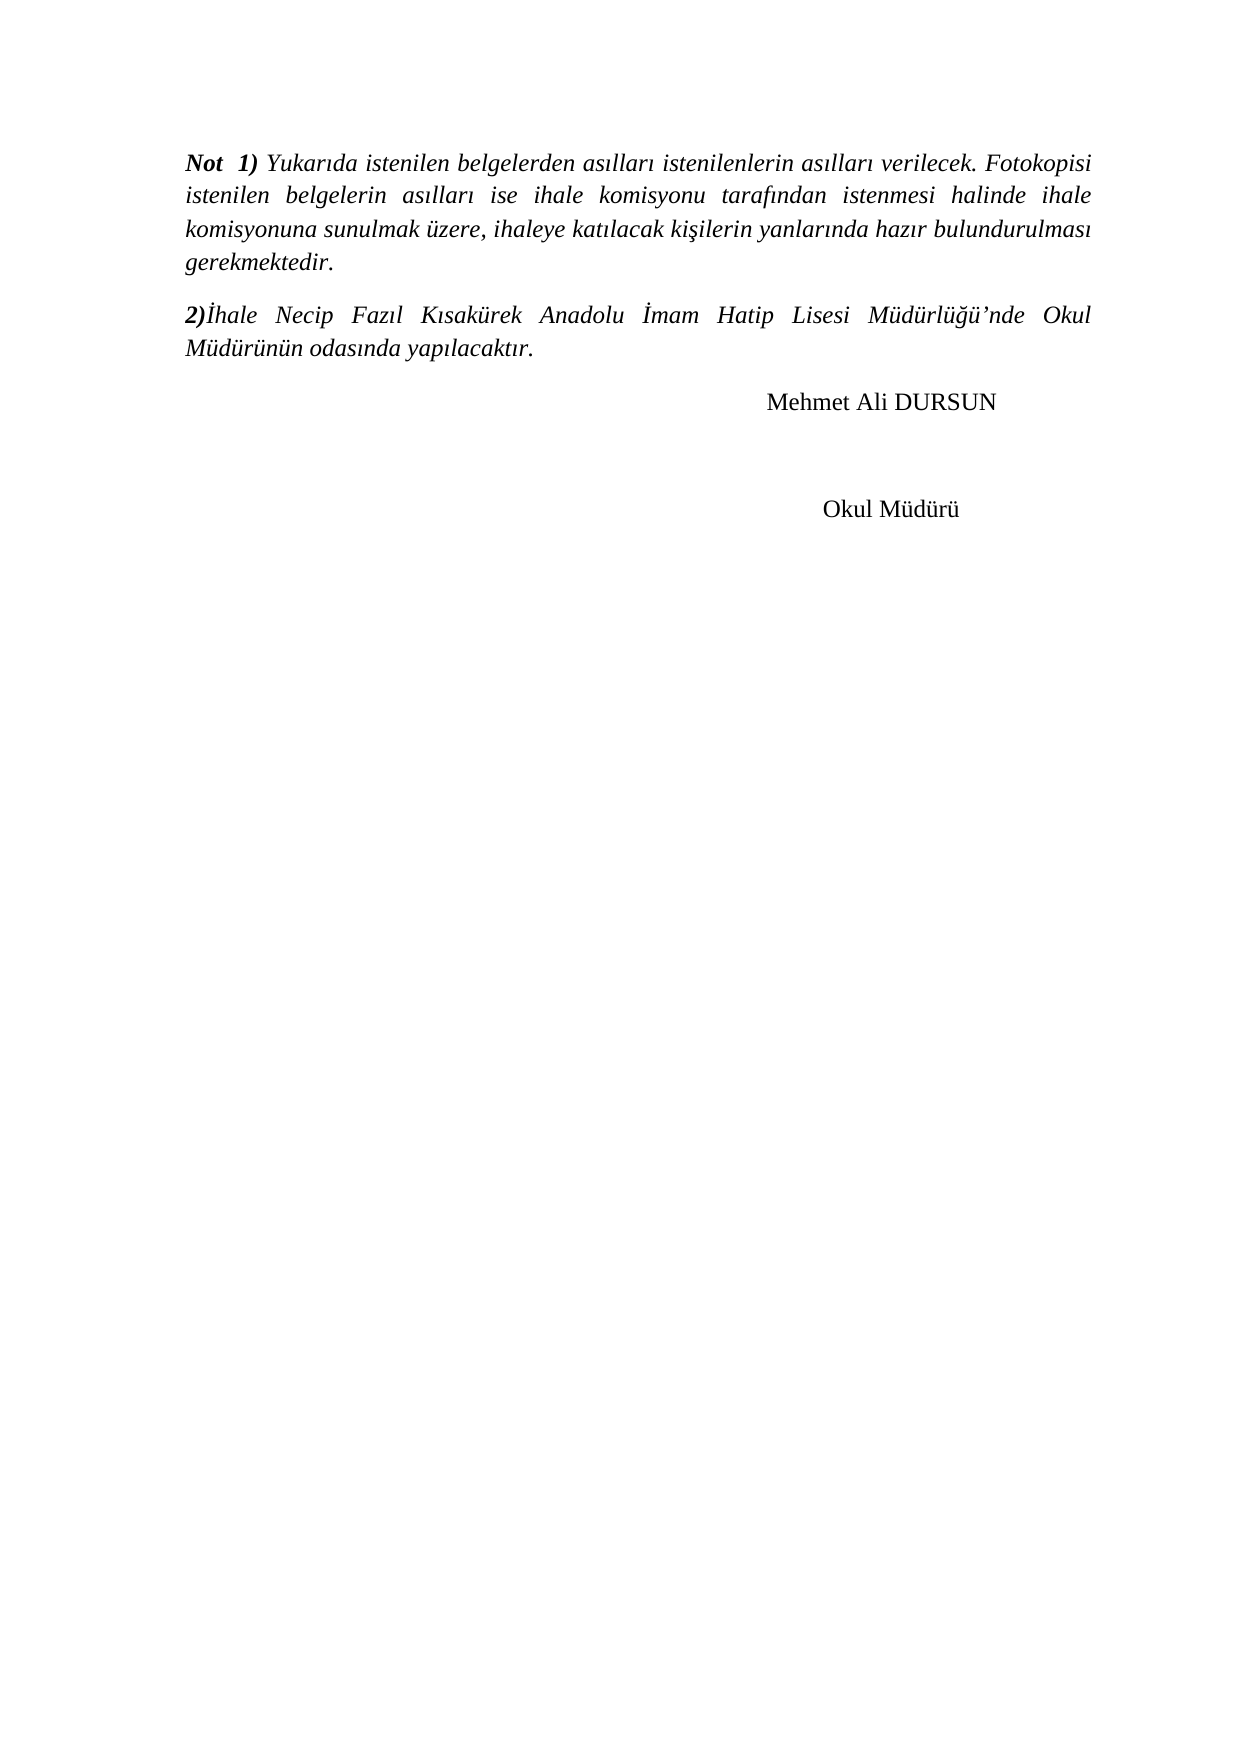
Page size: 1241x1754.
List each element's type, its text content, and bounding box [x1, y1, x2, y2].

text Not 1) Yukarıda istenilen belgelerden asılları istenilenlerin asılları verilecek. Fotokopisi istenilen belgelerin asılları ise ihale komisyonu tarafından istenmesi halinde ihale komisyonuna sunulmak üzere, ihaleye katılacak kişilerin yanlarında hazır bulundurulması gerekmektedir. [185, 148, 1093, 275]
text Okul Müdürü [148, 494, 1093, 523]
text Mehmet Ali DURSUN [185, 387, 1093, 416]
text 2)İhale Necip Fazıl Kısakürek Anadolu İmam Hatip Lisesi Müdürlüğü’nde Okul Müdürünün odasında yapılacaktır. [185, 301, 1093, 362]
